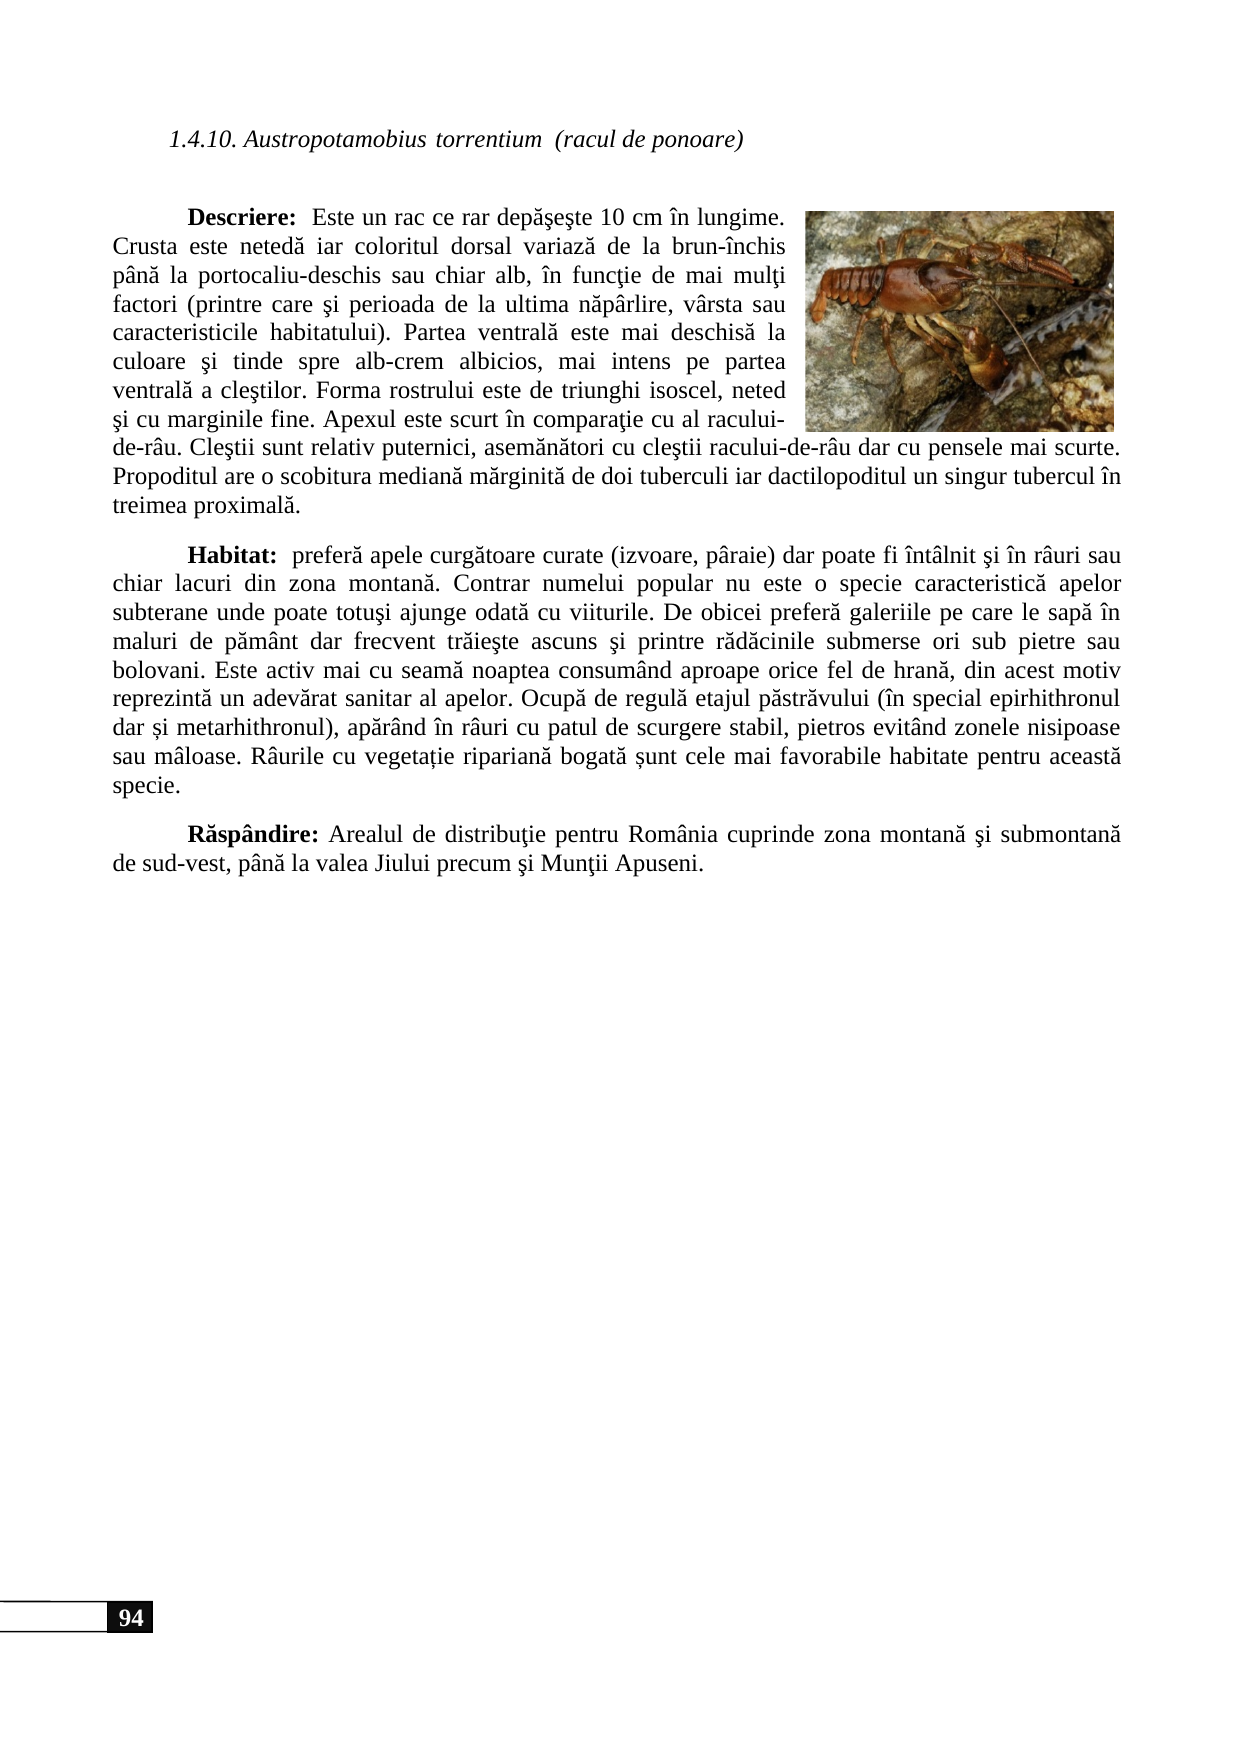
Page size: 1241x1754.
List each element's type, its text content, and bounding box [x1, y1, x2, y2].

text Răspândire: Arealul de distribuţie pentru România cuprinde zona montană şi submontană de sud-vest, până la valea Jiului precum şi Munţii Apuseni. [112, 819, 1122, 877]
text Descriere: Este un rac ce rar depăşeşte 10 cm în lungime. Crusta este netedă iar coloritul dorsal variază de la brun-închis până la portocaliu-deschis sau chiar alb, în funcţie de mai mulţi factori (printre care şi perioada de la ultima năpârlire, vârsta sau caracteristicile habitatului). Partea ventrală este mai deschisă la culoare şi tinde spre alb-crem albicios, mai intens pe partea ventrală a cleştilor. Forma rostrului este de triunghi isoscel, neted şi cu marginile fine. Apexul este scurt în comparaţie cu al racului-de-râu. Cleştii sunt relativ puternici, asemănători cu cleştii racului-de-râu dar cu pensele mai scurte. Propoditul are o scobitura mediană mărginită de doi tuberculi iar dactilopoditul un singur tubercul în treimea proximală. [112, 202, 1122, 519]
subtitle Austropotamobius torrentium (racul de ponoare) [168, 124, 1122, 153]
picture [805, 211, 1114, 432]
text Habitat: preferă apele curgătoare curate (izvoare, pâraie) dar poate fi întâlnit şi în râuri sau chiar lacuri din zona montană. Contrar numelui popular nu este o specie caracteristică apelor subterane unde poate totuşi ajunge odată cu viiturile. De obicei preferă galeriile pe care le sapă în maluri de pământ dar frecvent trăieşte ascuns şi printre rădăcinile submerse ori sub pietre sau bolovani. Este activ mai cu seamă noaptea consumând aproape orice fel de hrană, din acest motiv reprezintă un adevărat sanitar al apelor. Ocupă de regulă etajul păstrăvului (în special epirhithronul dar și metarhithronul), apărând în râuri cu patul de scurgere stabil, pietros evitând zonele nisipoase sau mâloase. Râurile cu vegetație ripariană bogată șunt cele mai favorabile habitate pentru această specie. [112, 540, 1122, 798]
